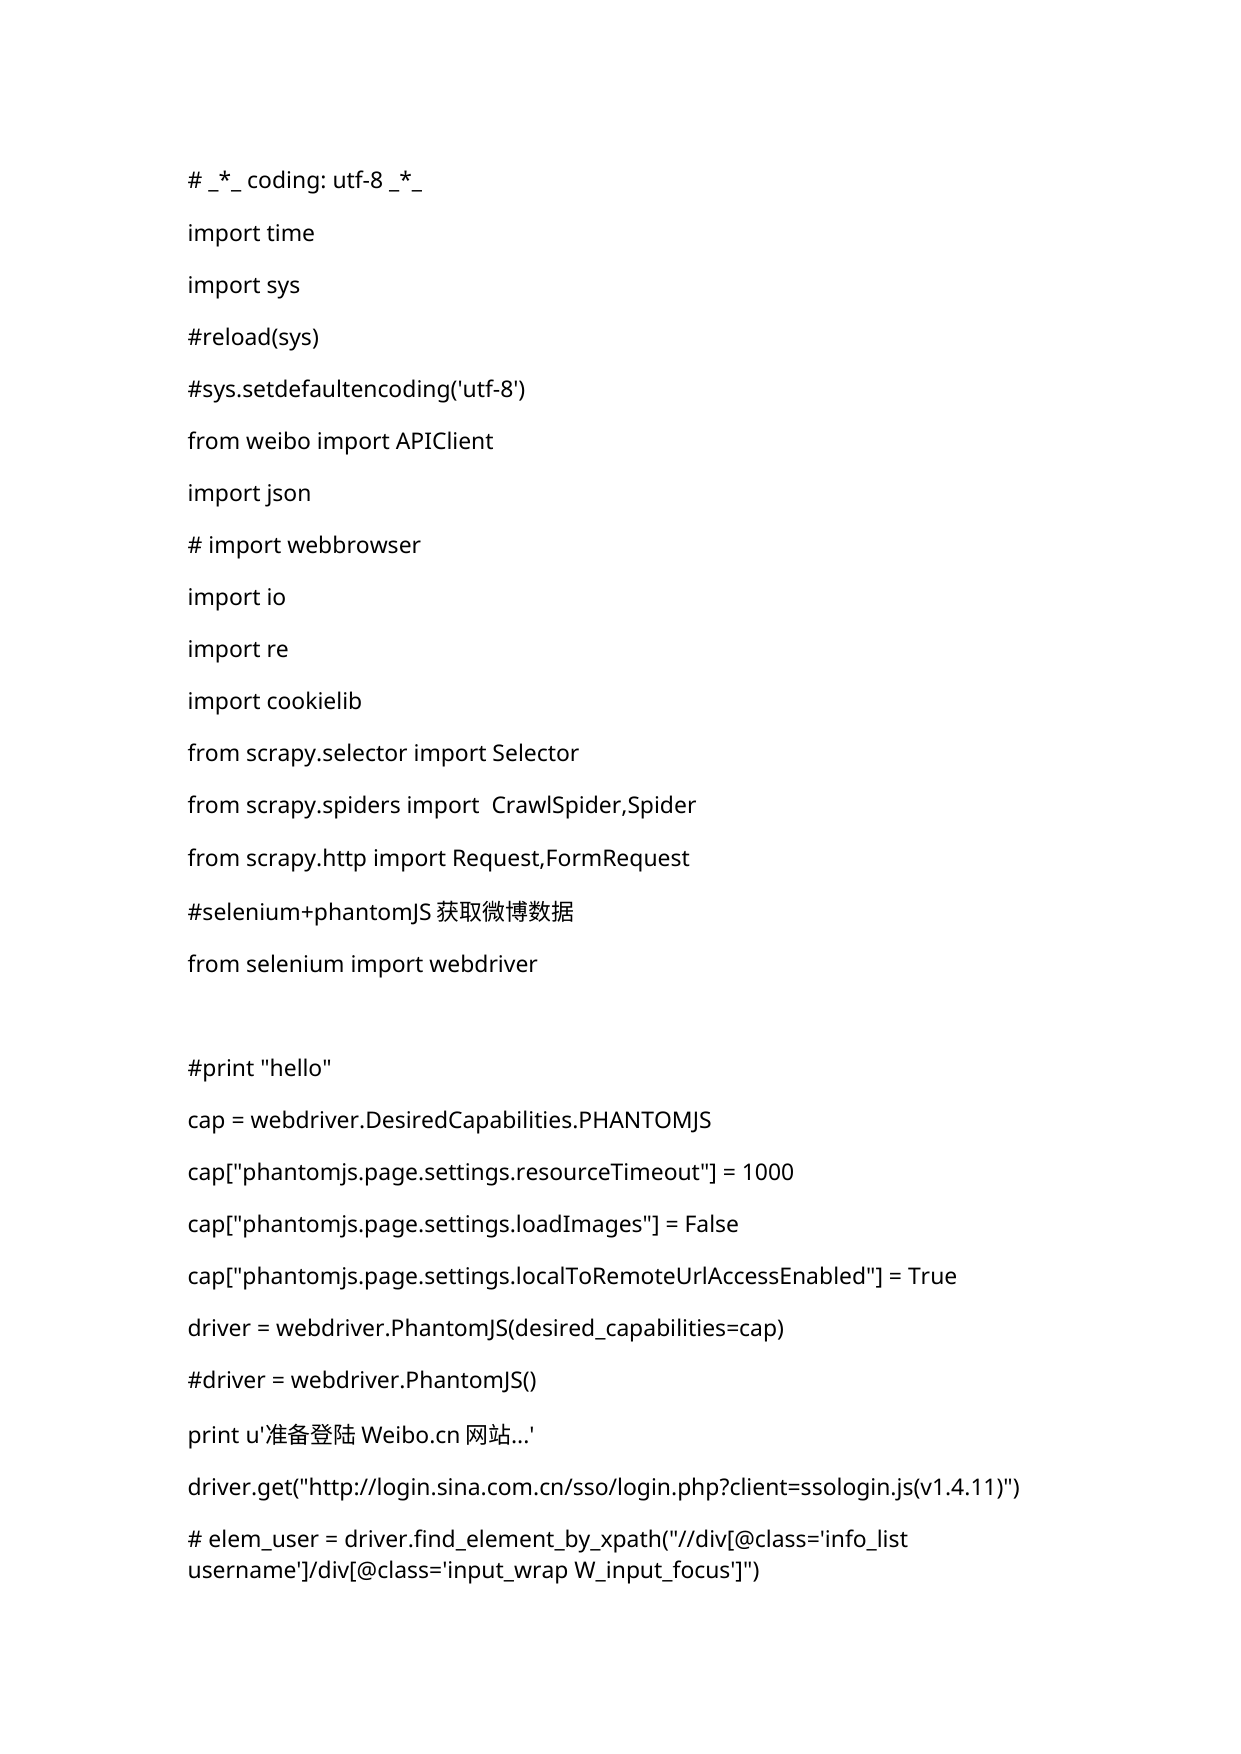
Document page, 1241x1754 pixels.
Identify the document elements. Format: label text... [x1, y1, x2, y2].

text import io [187, 581, 1053, 612]
text import sys [187, 269, 1053, 300]
text from selenium import webdriver [187, 948, 1053, 979]
text # import webbrowser [187, 529, 1053, 560]
text driver = webdriver.PhantomJS(desired_capabilities=cap) [187, 1312, 1053, 1344]
text import re [187, 633, 1053, 664]
text # _*_ coding: utf-8 _*_ [187, 164, 1053, 196]
text import cookielib [187, 685, 1053, 717]
text print u'准备登陆Weibo.cn网站...' [187, 1417, 1053, 1450]
text from weibo import APIClient [187, 425, 1053, 456]
text #reload(sys) [187, 321, 1053, 352]
text #selenium+phantomJS获取微博数据 [187, 894, 1053, 927]
text import json [187, 477, 1053, 508]
text cap = webdriver.DesiredCapabilities.PHANTOMJS [187, 1104, 1053, 1135]
text driver.get("http://login.sina.com.cn/sso/login.php?client=ssologin.js(v1.4.11)") [187, 1471, 1053, 1502]
text #print "hello" [187, 1052, 1053, 1083]
text from scrapy.spiders import CrawlSpider,Spider [187, 789, 1053, 821]
text #sys.setdefaultencoding('utf-8') [187, 373, 1053, 404]
text cap["phantomjs.page.settings.loadImages"] = False [187, 1208, 1053, 1239]
text cap["phantomjs.page.settings.localToRemoteUrlAccessEnabled"] = True [187, 1260, 1053, 1292]
text import time [187, 217, 1053, 248]
text from scrapy.http import Request,FormRequest [187, 842, 1053, 873]
text cap["phantomjs.page.settings.resourceTimeout"] = 1000 [187, 1156, 1053, 1187]
text from scrapy.selector import Selector [187, 737, 1053, 769]
text #driver = webdriver.PhantomJS() [187, 1364, 1053, 1396]
text # elem_user = driver.find_element_by_xpath("//div[@class='info_list username']/div[@class='input_wrap W_input_focus']") [187, 1523, 1053, 1585]
